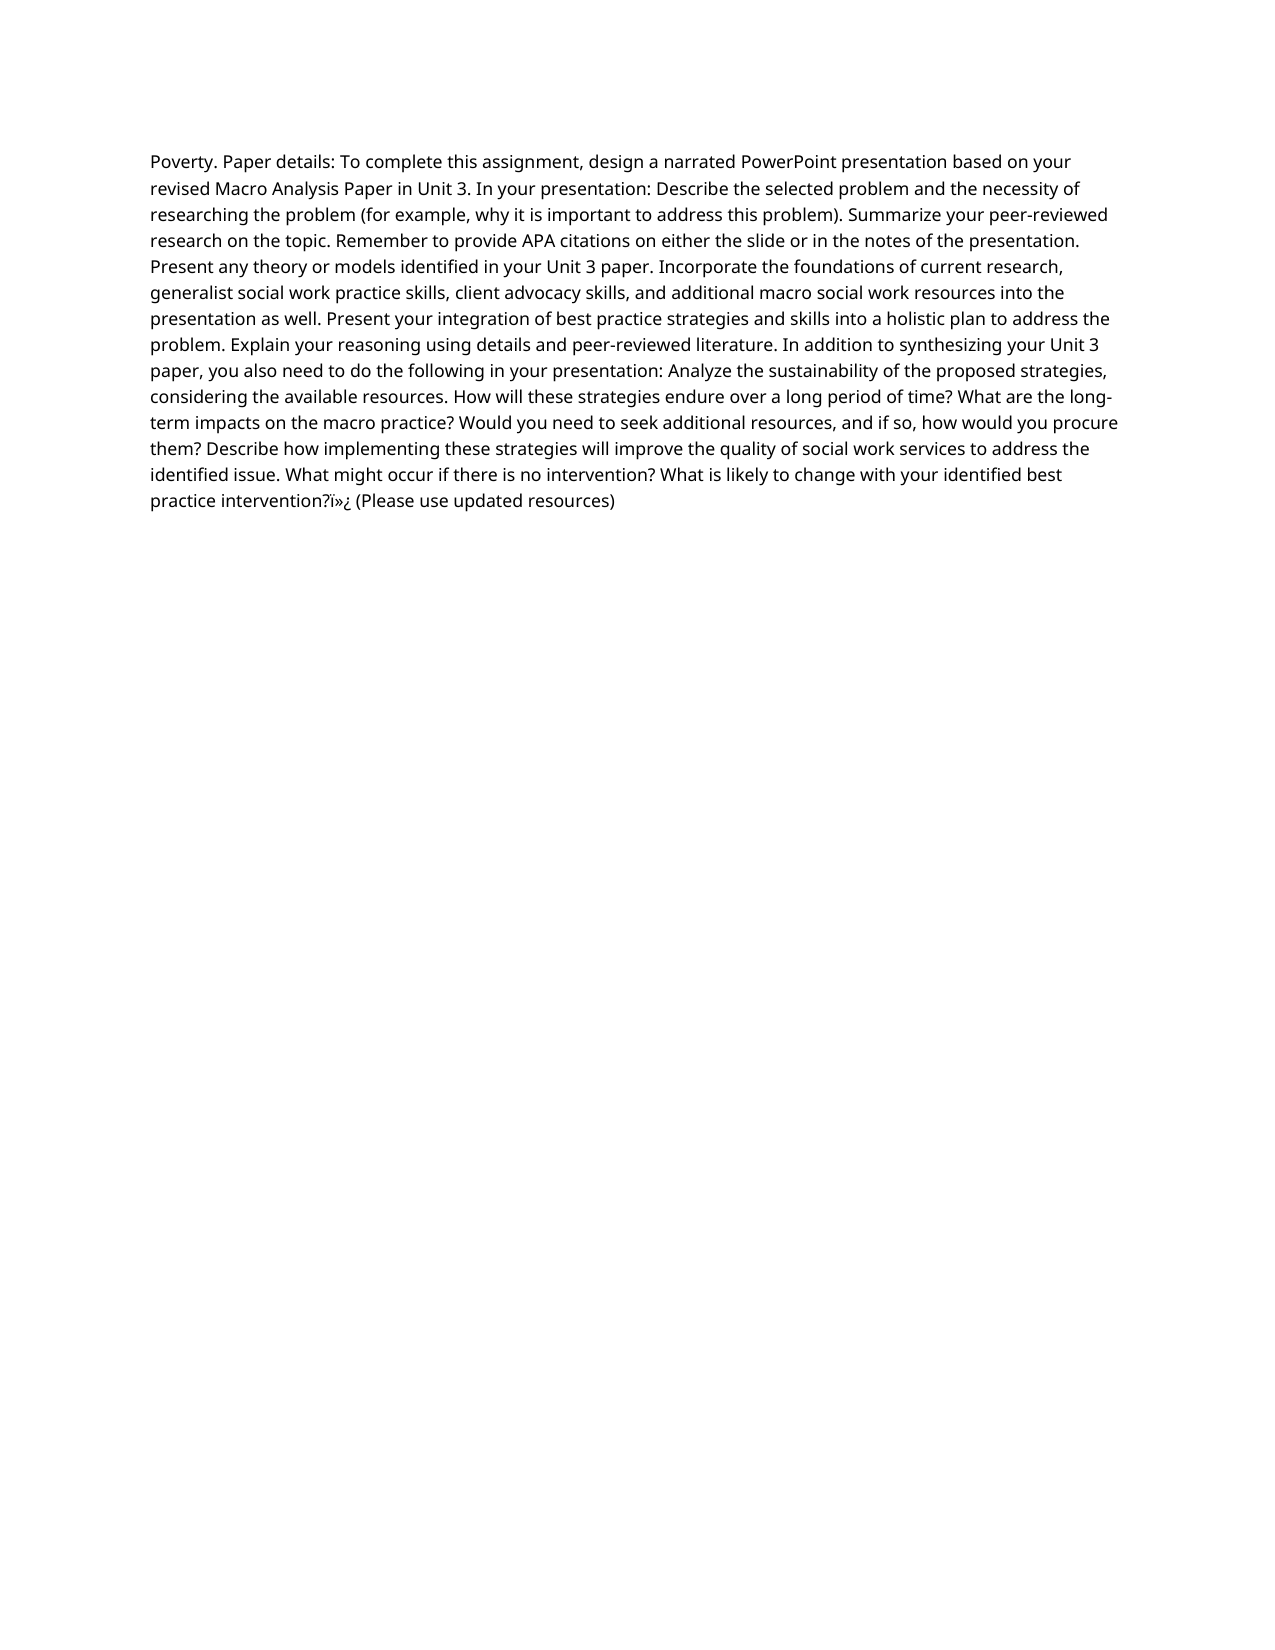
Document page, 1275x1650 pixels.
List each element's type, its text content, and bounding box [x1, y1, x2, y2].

text Poverty. Paper details: To complete this assignment, design a narrated PowerPoint presentation based on your revised Macro Analysis Paper in Unit 3. In your presentation: Describe the selected problem and the necessity of researching the problem (for example, why it is important to address this problem). Summarize your peer-reviewed research on the topic. Remember to provide APA citations on either the slide or in the notes of the presentation. Present any theory or models identified in your Unit 3 paper. Incorporate the foundations of current research, generalist social work practice skills, client advocacy skills, and additional macro social work resources into the presentation as well. Present your integration of best practice strategies and skills into a holistic plan to address the problem. Explain your reasoning using details and peer-reviewed literature. In addition to synthesizing your Unit 3 paper, you also need to do the following in your presentation: Analyze the sustainability of the proposed strategies, considering the available resources. How will these strategies endure over a long period of time? What are the long-term impacts on the macro practice? Would you need to seek additional resources, and if so, how would you procure them? Describe how implementing these strategies will improve the quality of social work services to address the identified issue. What might occur if there is no intervention? What is likely to change with your identified best practice intervention?ï»¿ (Please use updated resources) [150, 150, 1125, 513]
